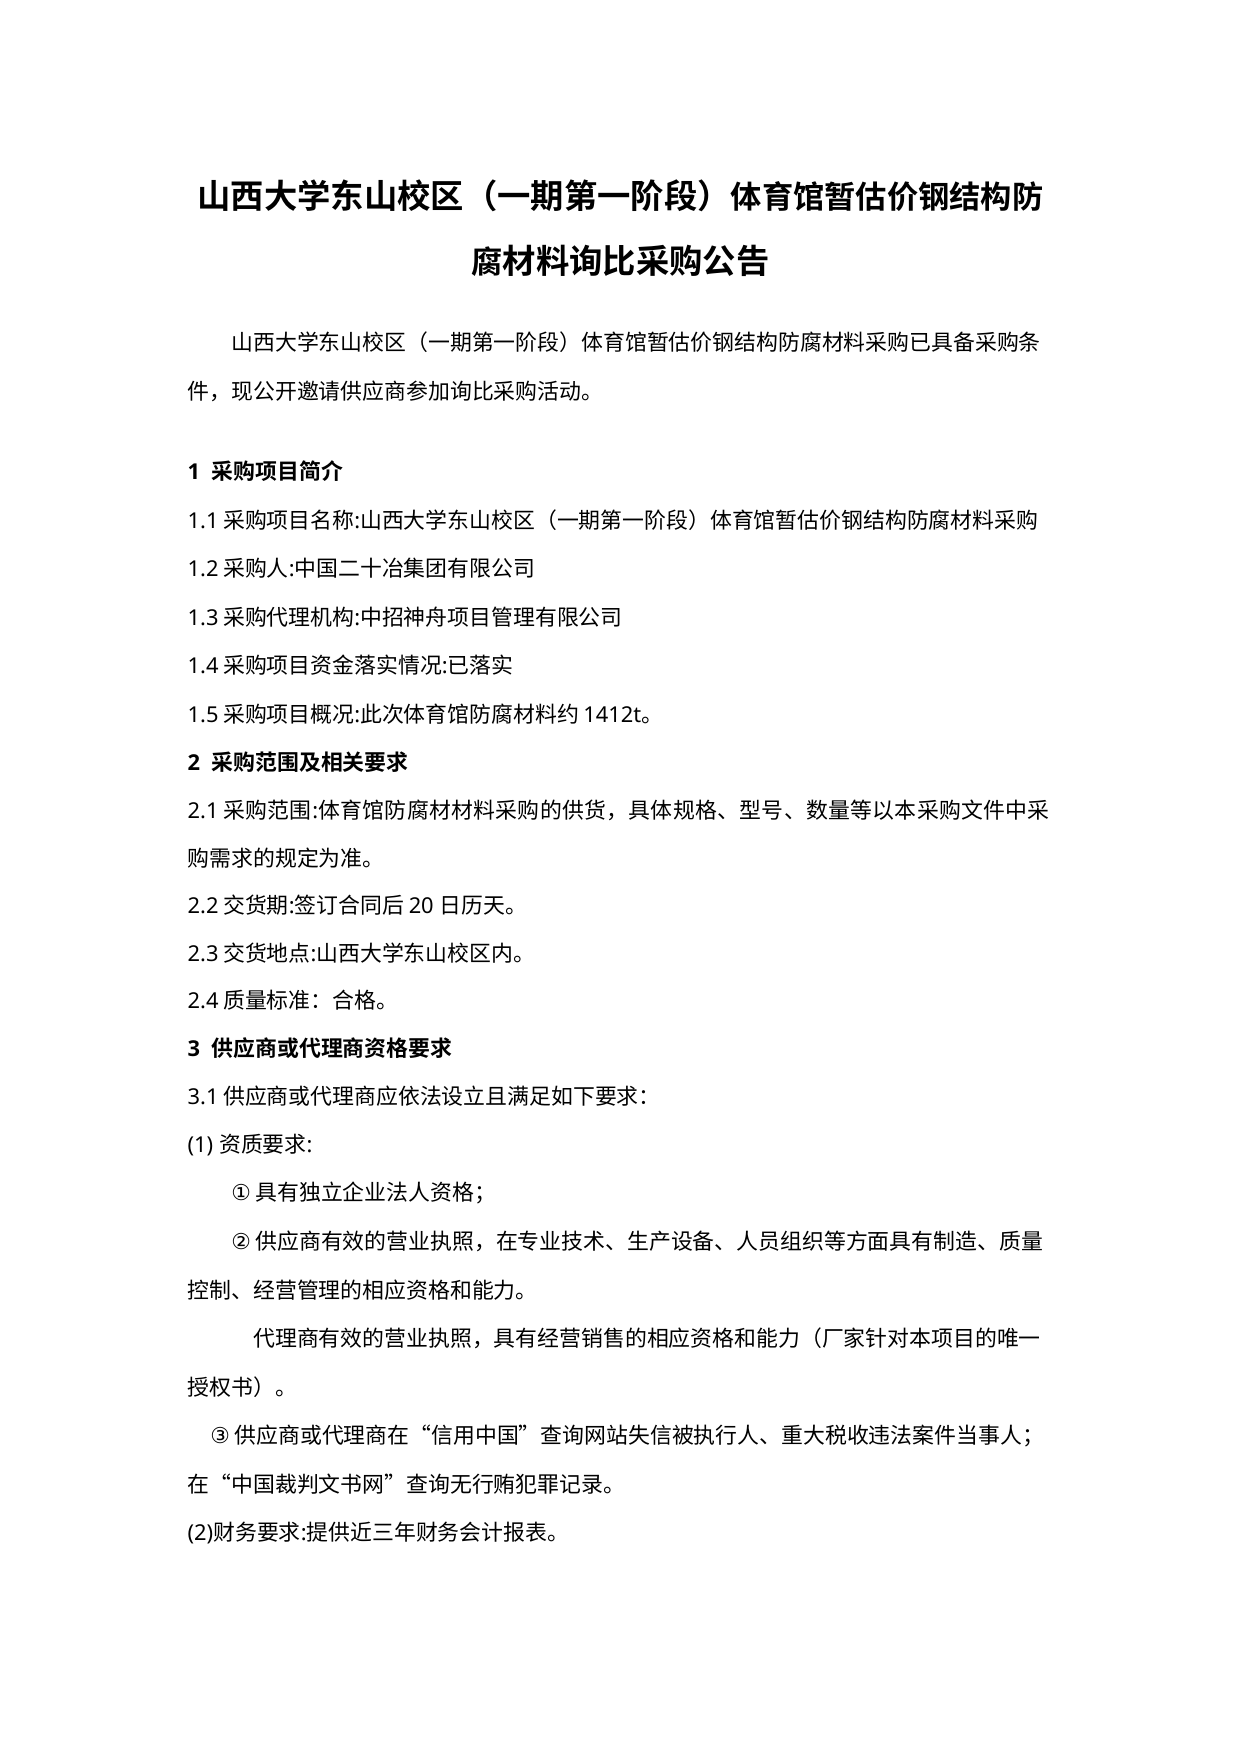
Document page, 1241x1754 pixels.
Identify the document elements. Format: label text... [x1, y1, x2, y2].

text 代理商有效的营业执照，具有经营销售的相应资格和能力（厂家针对本项目的唯一授权书）。 ③供应商或代理商在“信用中国”查询网站失信被执行人、重大税收违法案件当事人；在“中国裁判文书网”查询无行贿犯罪记录。 [187, 1321, 1053, 1499]
text 1.1采购项目名称:山西大学东山校区（一期第一阶段）体育馆暂估价钢结构防腐材料采购 [187, 502, 1053, 535]
text 1.2采购人:中国二十冶集团有限公司 1.3采购代理机构:中招神舟项目管理有限公司 1.4采购项目资金落实情况:已落实 1.5采购项目概况:此次体育馆防腐材料约1412t。 [187, 551, 1053, 729]
text 2.2交货期:签订合同后 20 日历天。 2.3交货地点:山西大学东山校区内。 2.4质量标准：合格。 [187, 888, 1053, 1015]
text (2)财务要求:提供近三年财务会计报表。 [187, 1515, 1053, 1548]
text (1) 资质要求: [187, 1127, 1053, 1159]
text 2 采购范围及相关要求 2.1采购范围:体育馆防腐材材料采购的供货，具体规格、型号、数量等以本采购文件中采购需求的规定为准。 [187, 745, 1053, 872]
text ①具有独立企业法人资格； [187, 1175, 1053, 1208]
text 3.1供应商或代理商应依法设立且满足如下要求： [187, 1078, 1053, 1111]
text 山西大学东山校区（一期第一阶段）体育馆暂估价钢结构防腐材料询比采购公告 [187, 162, 1053, 292]
text ②供应商有效的营业执照，在专业技术、生产设备、人员组织等方面具有制造、质量控制、经营管理的相应资格和能力。 [187, 1223, 1053, 1305]
text 山西大学东山校区（一期第一阶段）体育馆暂估价钢结构防腐材料采购已具备采购条件，现公开邀请供应商参加询比采购活动。 [187, 324, 1053, 406]
text 1 采购项目简介 [187, 454, 1053, 487]
text 3 供应商或代理商资格要求 [187, 1031, 1053, 1063]
